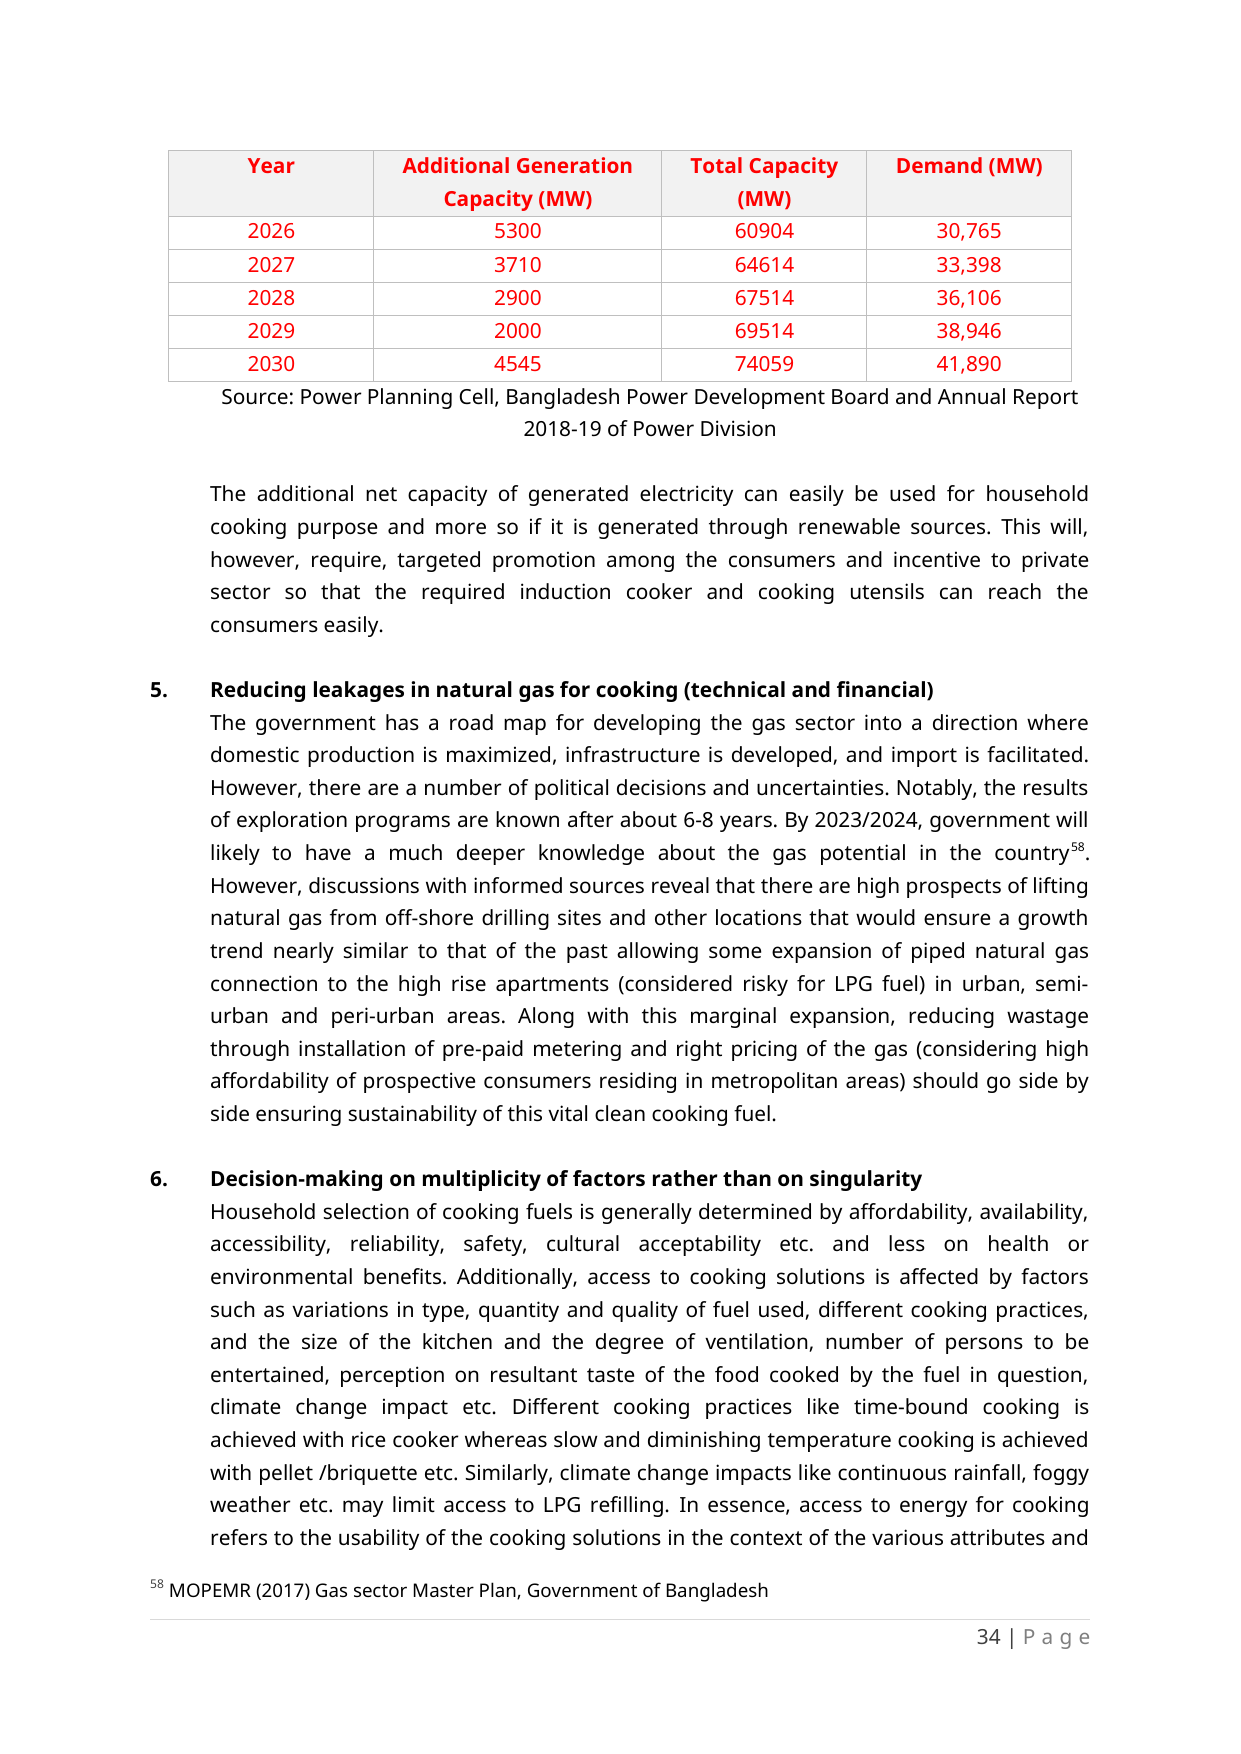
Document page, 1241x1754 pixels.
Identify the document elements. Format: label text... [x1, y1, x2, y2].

table_cell 3710 [374, 250, 661, 282]
list The additional net capacity of generated electricity can easily be used for household cooking purpose and more so if it is generated through renewable sources. This will, however, require, targeted promotion among the consumers and incentive to private sector so that the required induction cooker and cooking utensils can reach the consumers easily. [210, 479, 1090, 638]
table_cell 4545 [374, 349, 661, 381]
list The government has a road map for developing the gas sector into a direction where domestic production is maximized, infrastructure is developed, and import is facilitated. However, there are a number of political decisions and uncertainties. Notably, the results of exploration programs are known after about 6-8 years. By 2023/2024, government will likely to have a much deeper knowledge about the gas potential in the country. However, discussions with informed sources reveal that there are high prospects of lifting natural gas from off-shore drilling sites and other locations that would ensure a growth trend nearly similar to that of the past allowing some expansion of piped natural gas connection to the high rise apartments (considered risky for LPG fuel) in urban, semi-urban and peri-urban areas. Along with this marginal expansion, reducing wastage through installation of pre-paid metering and right pricing of the gas (considering high affordability of prospective consumers residing in metropolitan areas) should go side by side ensuring sustainability of this vital clean cooking fuel. [210, 708, 1090, 1127]
table_cell 2027 [169, 250, 373, 282]
table_header Total Capacity (MW) [662, 151, 866, 216]
table_cell 69514 [662, 316, 866, 348]
table_cell 36,106 [867, 283, 1071, 315]
table_cell 41,890 [867, 349, 1071, 381]
table_cell 2900 [374, 283, 661, 315]
table_header Year [169, 151, 373, 216]
table_cell 33,398 [867, 250, 1071, 282]
table_cell 2026 [169, 217, 373, 249]
table_cell 5300 [374, 217, 661, 249]
table_header Additional Generation Capacity (MW) [374, 151, 661, 216]
table_cell 2030 [169, 349, 373, 381]
table_cell 64614 [662, 250, 866, 282]
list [210, 1197, 1090, 1551]
table_cell 2029 [169, 316, 373, 348]
table_cell 2000 [374, 316, 661, 348]
list Reducing leakages in natural gas for cooking (technical and financial) [150, 675, 1090, 704]
table_cell 38,946 [867, 316, 1071, 348]
table_cell 67514 [662, 283, 866, 315]
list Decision-making on multiplicity of factors rather than on singularity [150, 1164, 1090, 1193]
list Source: Power Planning Cell, Bangladesh Power Development Board and Annual Report 2018-19 of Power Division [210, 382, 1090, 443]
table_header Demand (MW) [867, 151, 1071, 216]
table_cell 74059 [662, 349, 866, 381]
table_cell 60904 [662, 217, 866, 249]
table_cell 30,765 [867, 217, 1071, 249]
table_cell 2028 [169, 283, 373, 315]
